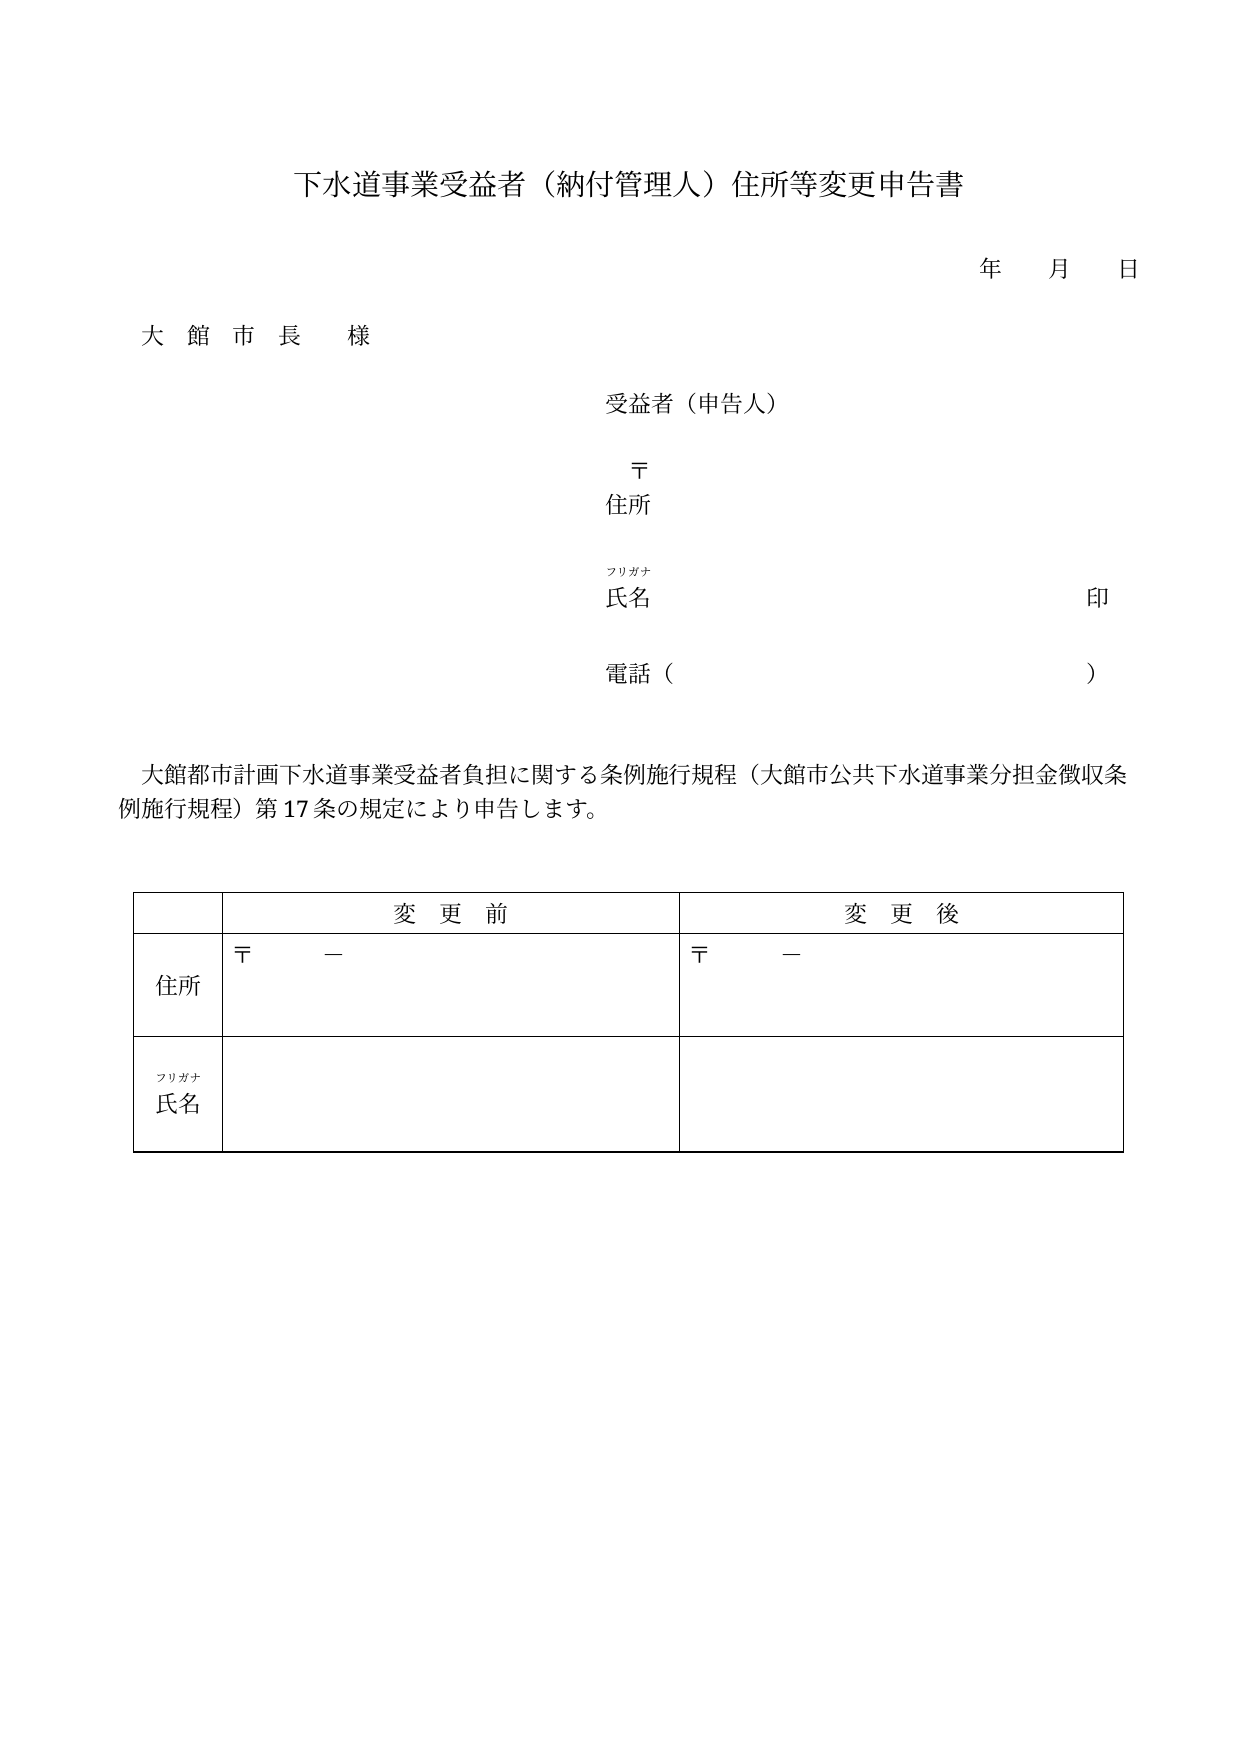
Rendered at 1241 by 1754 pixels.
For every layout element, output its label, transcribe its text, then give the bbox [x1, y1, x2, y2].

table_cell 住所 [134, 934, 222, 1036]
table_header [134, 893, 222, 932]
table_cell [223, 1037, 679, 1151]
table_header 変 更 前 [223, 893, 679, 932]
table_cell 〒 － [223, 934, 679, 1036]
text 年 月 日 [118, 251, 1140, 284]
text 電話（ ） [605, 656, 1140, 689]
text 大館都市計画下水道事業受益者負担に関する条例施行規程（大館市公共下水道事業分担金徴収条例施行規程）第17条の規定により申告します。 [118, 757, 1140, 824]
text 住所 [605, 487, 1140, 521]
text 印 [605, 554, 1140, 622]
text 大 館 市 長 様 [118, 318, 1140, 352]
text 下水道事業受益者（納付管理人）住所等変更申告書 [118, 149, 1140, 217]
table_cell 〒 － [680, 934, 1123, 1036]
table_cell [680, 1037, 1123, 1151]
text 〒 [605, 453, 1140, 487]
table_cell [134, 1037, 222, 1151]
table_header 変 更 後 [680, 893, 1123, 932]
text 受益者（申告人） [605, 386, 1140, 419]
